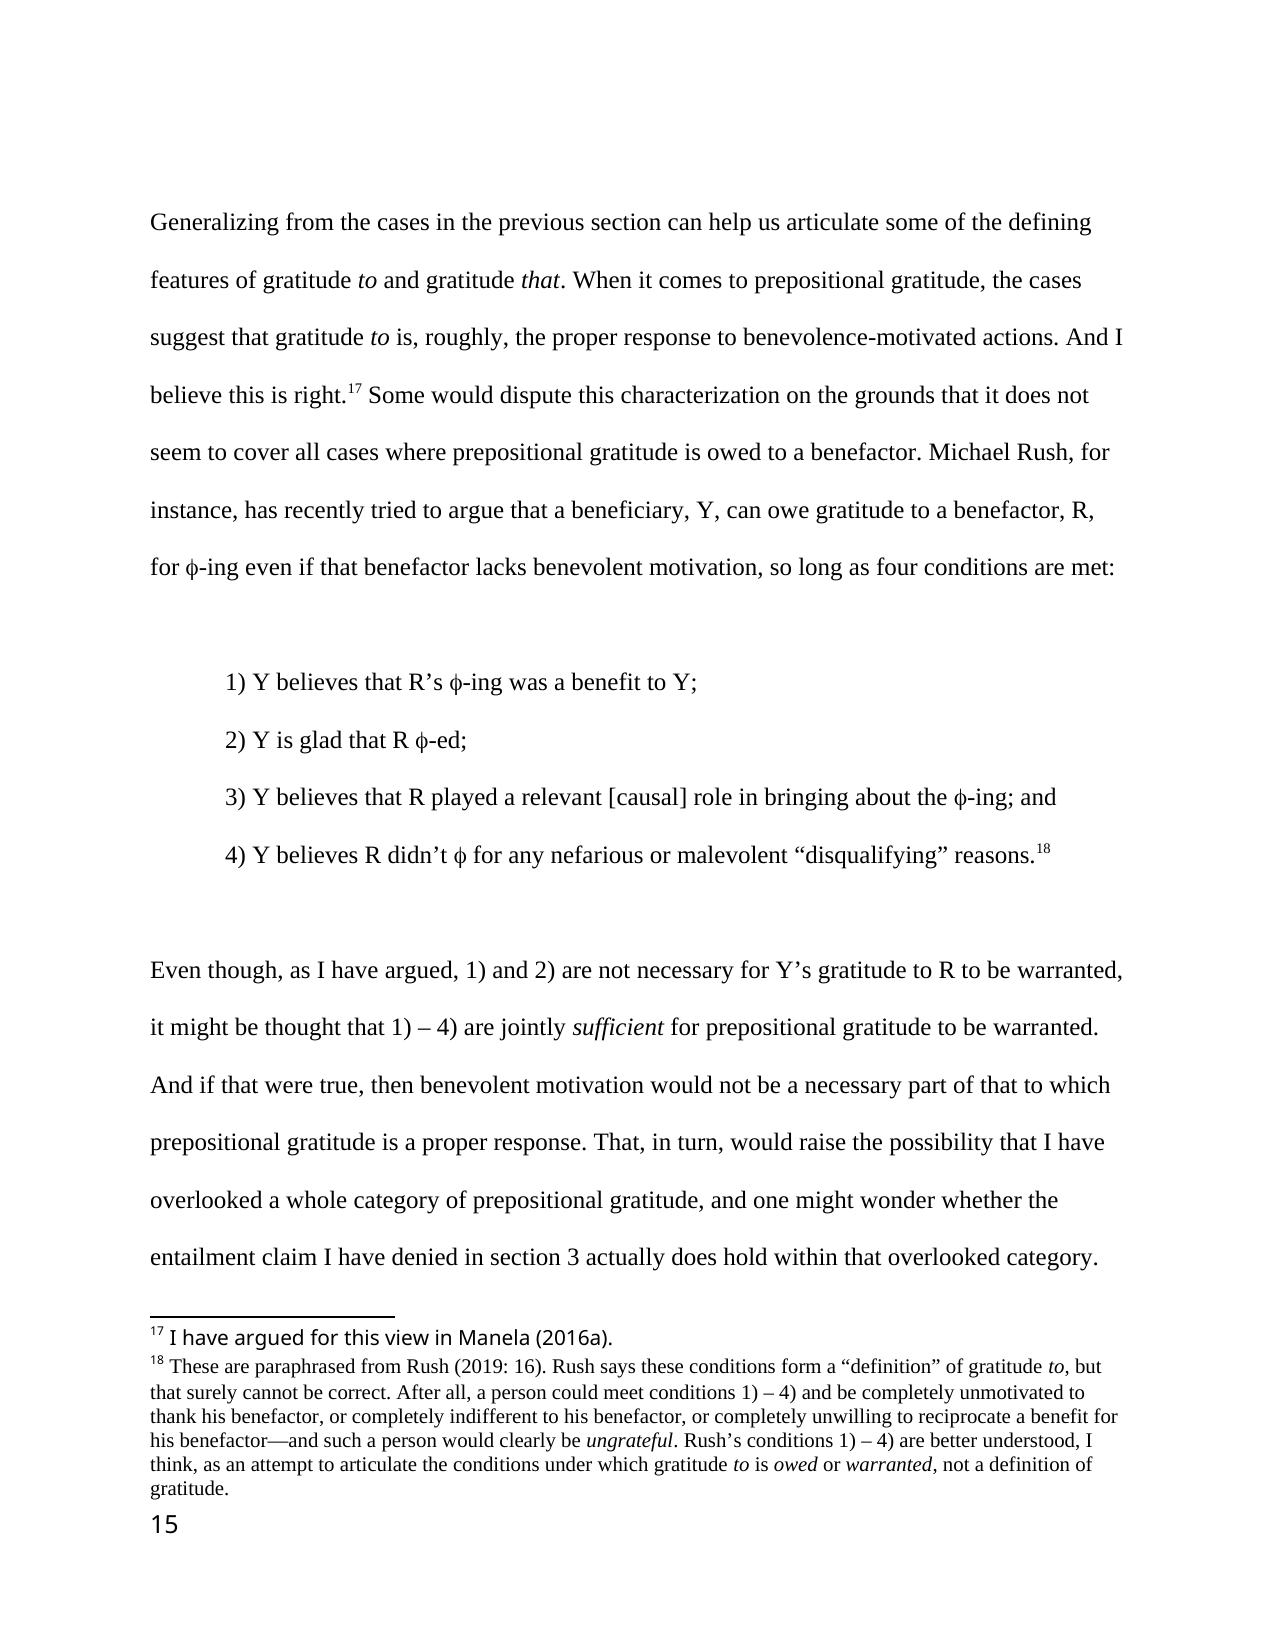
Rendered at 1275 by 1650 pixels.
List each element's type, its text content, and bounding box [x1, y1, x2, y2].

text 4) Y believes R didn’t for any nefarious or malevolent “disqualifying” reasons. [150, 840, 1125, 869]
text 2) Y is glad that R -ed; [150, 725, 1125, 754]
text Even though, as I have argued, 1) and 2) are not necessary for Y’s gratitude to R to be warranted, it might be thought that 1) – 4) are jointly sufficient for prepositional gratitude to be warranted. And if that were true, then benevolent motivation would not be a necessary part of that to which prepositional gratitude is a proper response. That, in turn, would raise the possibility that I have overlooked a whole category of prepositional gratitude, and one might wonder whether the entailment claim I have denied in section 3 actually does hold within that overlooked category. [150, 955, 1125, 1271]
text Generalizing from the cases in the previous section can help us articulate some of the defining features of gratitude to and gratitude that. When it comes to prepositional gratitude, the cases suggest that gratitude to is, roughly, the proper response to benevolence-motivated actions. And I believe this is right. Some would dispute this characterization on the grounds that it does not seem to cover all cases where prepositional gratitude is owed to a benefactor. Michael Rush, for instance, has recently tried to argue that a beneficiary, Y, can owe gratitude to a benefactor, R, for -ing even if that benefactor lacks benevolent motivation, so long as four conditions are met: [150, 207, 1125, 581]
text 1) Y believes that R’s -ing was a benefit to Y; [150, 667, 1125, 696]
text 3) Y believes that R played a relevant [causal] role in bringing about the -ing; and [150, 782, 1125, 811]
